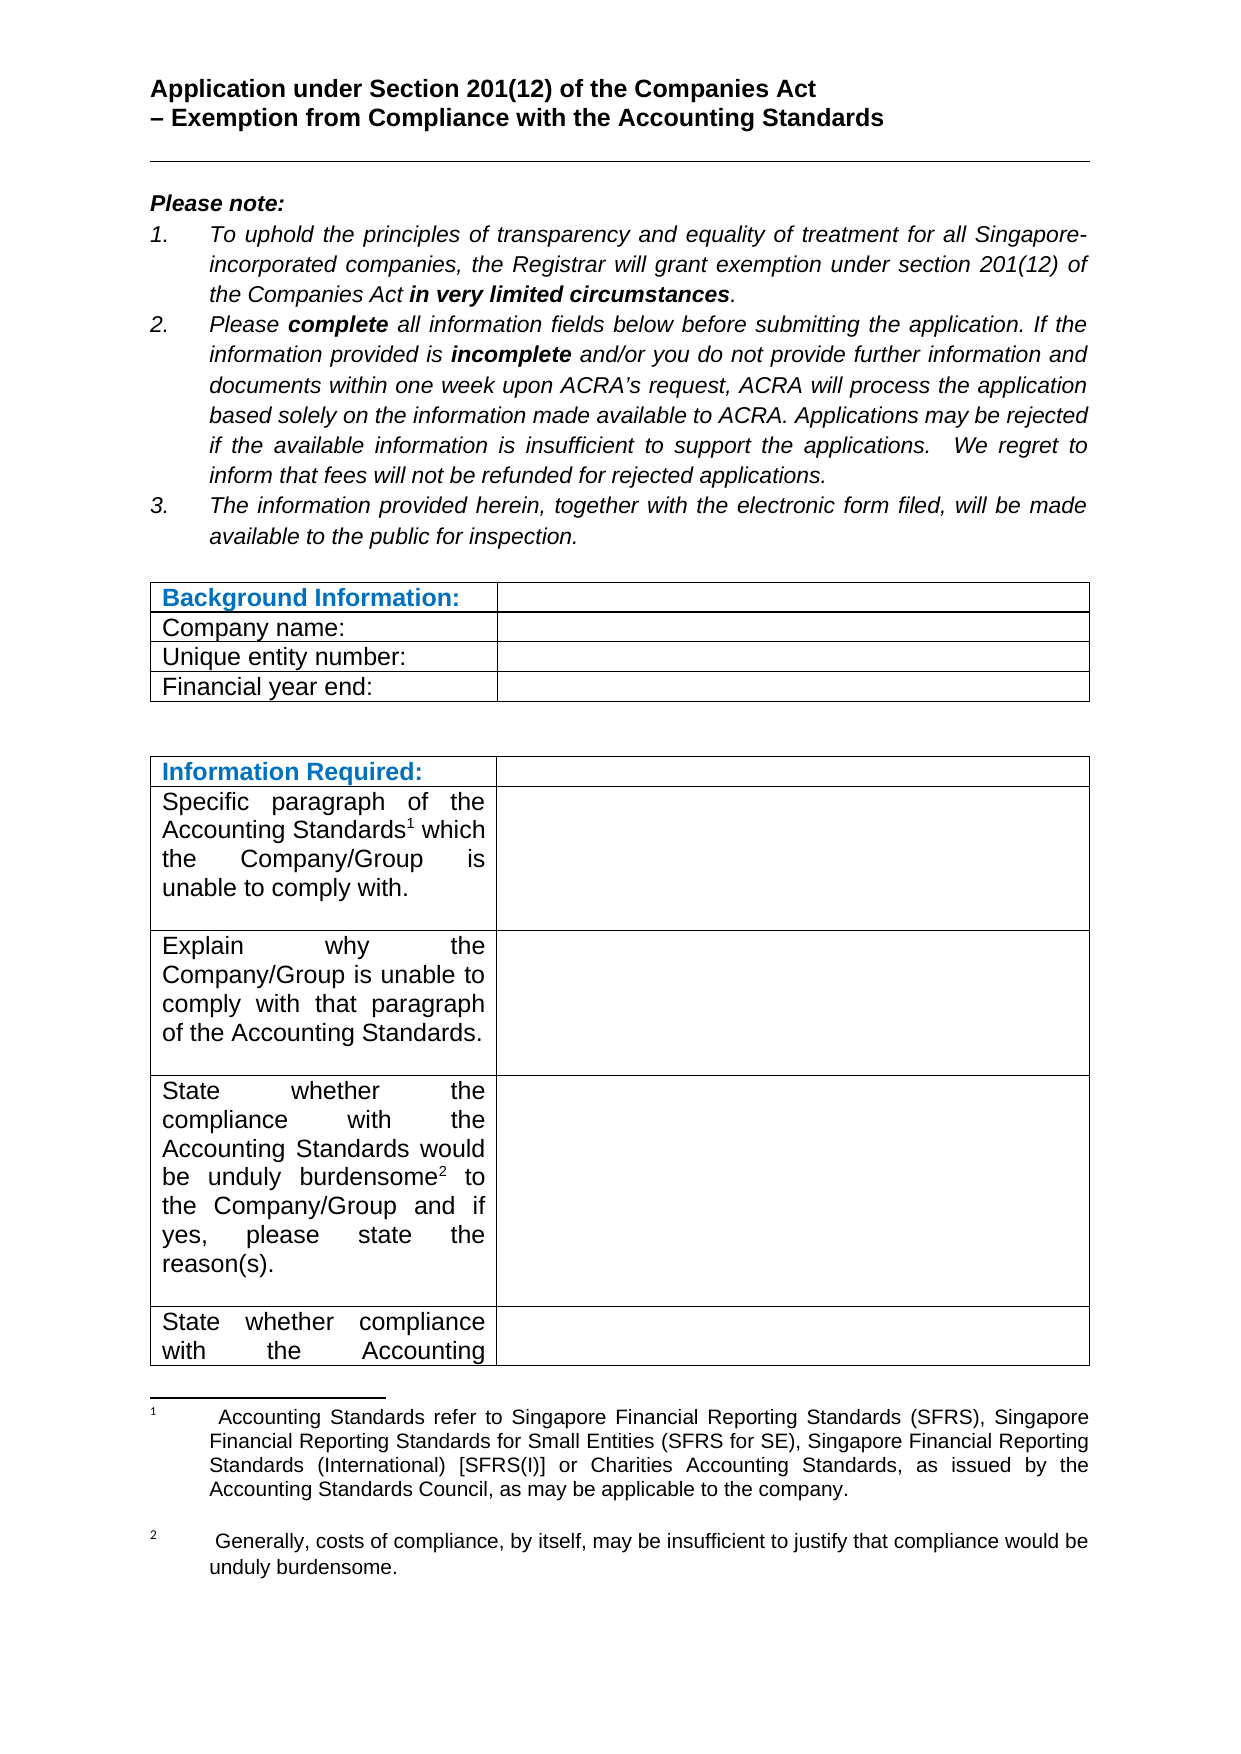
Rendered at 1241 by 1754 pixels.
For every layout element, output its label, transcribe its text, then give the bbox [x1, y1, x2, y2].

table_header Background Information: [151, 583, 497, 611]
table_cell State whether the compliance with the Accounting Standards would be unduly burdensome to the Company/Group and if yes, please state the reason(s). [151, 1076, 496, 1306]
list To uphold the principles of transparency and equality of treatment for all Singapore-incorporated companies, the Registrar will grant exemption under section 201(12) of the Companies Act in very limited circumstances. [150, 221, 1090, 307]
table_cell [498, 642, 1089, 671]
table_cell Company name: [151, 613, 497, 641]
table_cell Unique entity number: [151, 642, 497, 671]
text Please note: [150, 190, 1090, 217]
table_header Information Required: [151, 757, 496, 786]
table_cell Explain why the Company/Group is unable to comply with that paragraph of the Accounting Standards. [151, 931, 496, 1075]
table_cell [497, 787, 1089, 930]
table_header [498, 583, 1089, 611]
table_cell Specific paragraph of the Accounting Standards which the Company/Group is unable to comply with. [151, 787, 496, 930]
table_header [497, 757, 1089, 786]
table_cell [497, 1076, 1089, 1306]
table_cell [151, 1307, 496, 1365]
table_cell [498, 672, 1089, 701]
table_cell [497, 931, 1089, 1075]
table_cell Financial year end: [151, 672, 497, 701]
table_cell [497, 1307, 1089, 1365]
table_cell [498, 613, 1089, 641]
list The information provided herein, together with the electronic form filed, will be made available to the public for inspection. [150, 492, 1090, 549]
list Please complete all information fields below before submitting the application. If the information provided is incomplete and/or you do not provide further information and documents within one week upon ACRA’s request, ACRA will process the application based solely on the information made available to ACRA. Applications may be rejected if the available information is insufficient to support the applications. We regret to inform that fees will not be refunded for rejected applications. [150, 311, 1090, 489]
